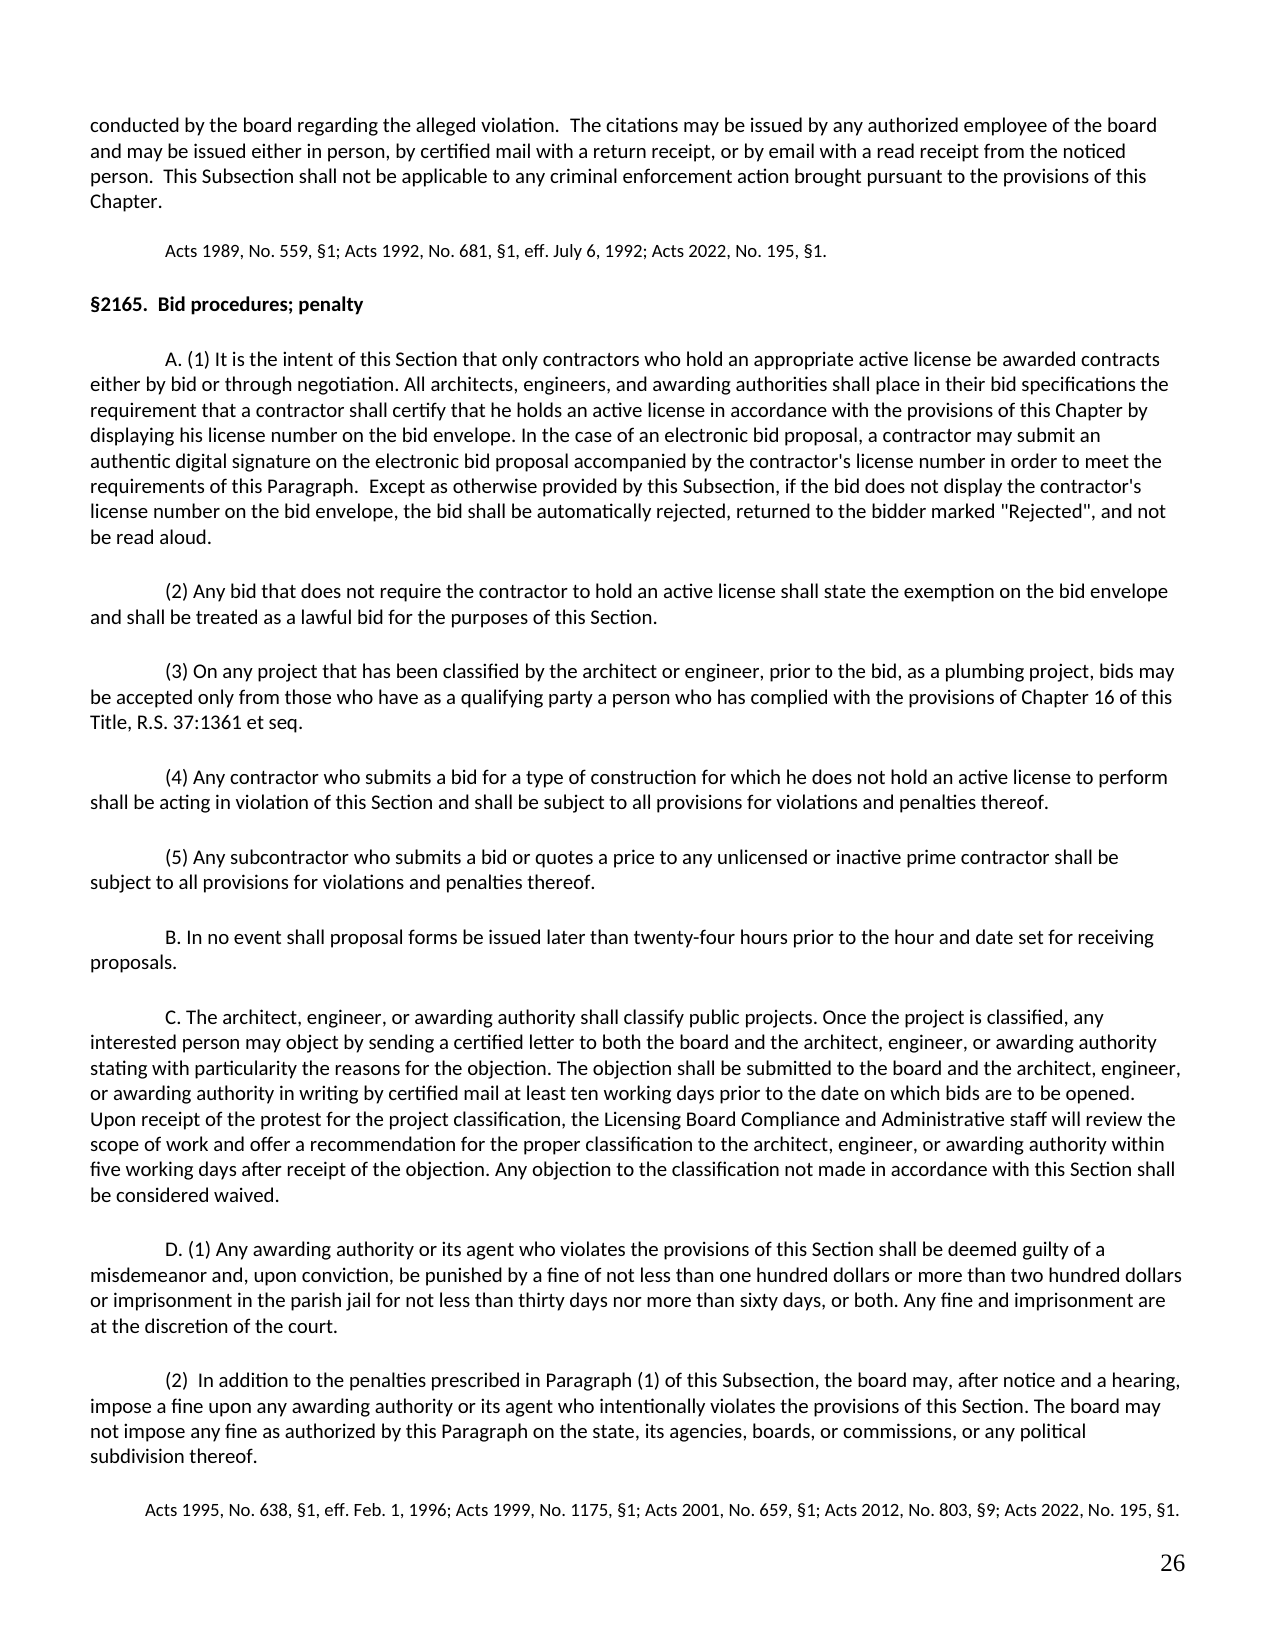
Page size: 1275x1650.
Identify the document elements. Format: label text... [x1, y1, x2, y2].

text D. (1) Any awarding authority or its agent who violates the provisions of this Section shall be deemed guilty of a misdemeanor and, upon conviction, be punished by a fine of not less than one hundred dollars or more than two hundred dollars or imprisonment in the parish jail for not less than thirty days nor more than sixty days, or both. Any fine and imprisonment are at the discretion of the court. [90, 1237, 1185, 1338]
text C. The architect, engineer, or awarding authority shall classify public projects. Once the project is classified, any interested person may object by sending a certified letter to both the board and the architect, engineer, or awarding authority stating with particularity the reasons for the objection. The objection shall be submitted to the board and the architect, engineer, or awarding authority in writing by certified mail at least ten working days prior to the date on which bids are to be opened. Upon receipt of the protest for the project classification, the Licensing Board Compliance and Administrative staff will review the scope of work and offer a recommendation for the proper classification to the architect, engineer, or awarding authority within five working days after receipt of the objection. Any objection to the classification not made in accordance with this Section shall be considered waived. [90, 1004, 1185, 1207]
text (2) Any bid that does not require the contractor to hold an active license shall state the exemption on the bid envelope and shall be treated as a lawful bid for the purposes of this Section. [90, 579, 1185, 629]
text (2) In addition to the penalties prescribed in Paragraph (1) of this Subsection, the board may, after notice and a hearing, impose a fine upon any awarding authority or its agent who intentionally violates the provisions of this Section. The board may not impose any fine as authorized by this Paragraph on the state, its agencies, boards, or commissions, or any political subdivision thereof. [90, 1367, 1185, 1469]
text §2165. Bid procedures; penalty [90, 292, 1185, 317]
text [90, 112, 1185, 214]
text (5) Any subcontractor who submits a bid or quotes a price to any unlicensed or inactive prime contractor shall be subject to all provisions for violations and penalties thereof. [90, 844, 1185, 895]
text Acts 1989, No. 559, §1; Acts 1992, No. 681, §1, eff. July 6, 1992; Acts 2022, No. 195, §1. [90, 239, 1185, 262]
text (4) Any contractor who submits a bid for a type of construction for which he does not hold an active license to perform shall be acting in violation of this Section and shall be subject to all provisions for violations and penalties thereof. [90, 764, 1185, 815]
text A. (1) It is the intent of this Section that only contractors who hold an appropriate active license be awarded contracts either by bid or through negotiation. All architects, engineers, and awarding authorities shall place in their bid specifications the requirement that a contractor shall certify that he holds an active license in accordance with the provisions of this Chapter by displaying his license number on the bid envelope. In the case of an electronic bid proposal, a contractor may submit an authentic digital signature on the electronic bid proposal accompanied by the contractor's license number in order to meet the requirements of this Paragraph. Except as otherwise provided by this Subsection, if the bid does not display the contractor's license number on the bid envelope, the bid shall be automatically rejected, returned to the bidder marked "Rejected", and not be read aloud. [90, 346, 1185, 549]
text (3) On any project that has been classified by the architect or engineer, prior to the bid, as a plumbing project, bids may be accepted only from those who have as a qualifying party a person who has complied with the provisions of Chapter 16 of this Title, R.S. 37:1361 et seq. [90, 659, 1185, 735]
text B. In no event shall proposal forms be issued later than twenty-four hours prior to the hour and date set for receiving proposals. [90, 924, 1185, 975]
